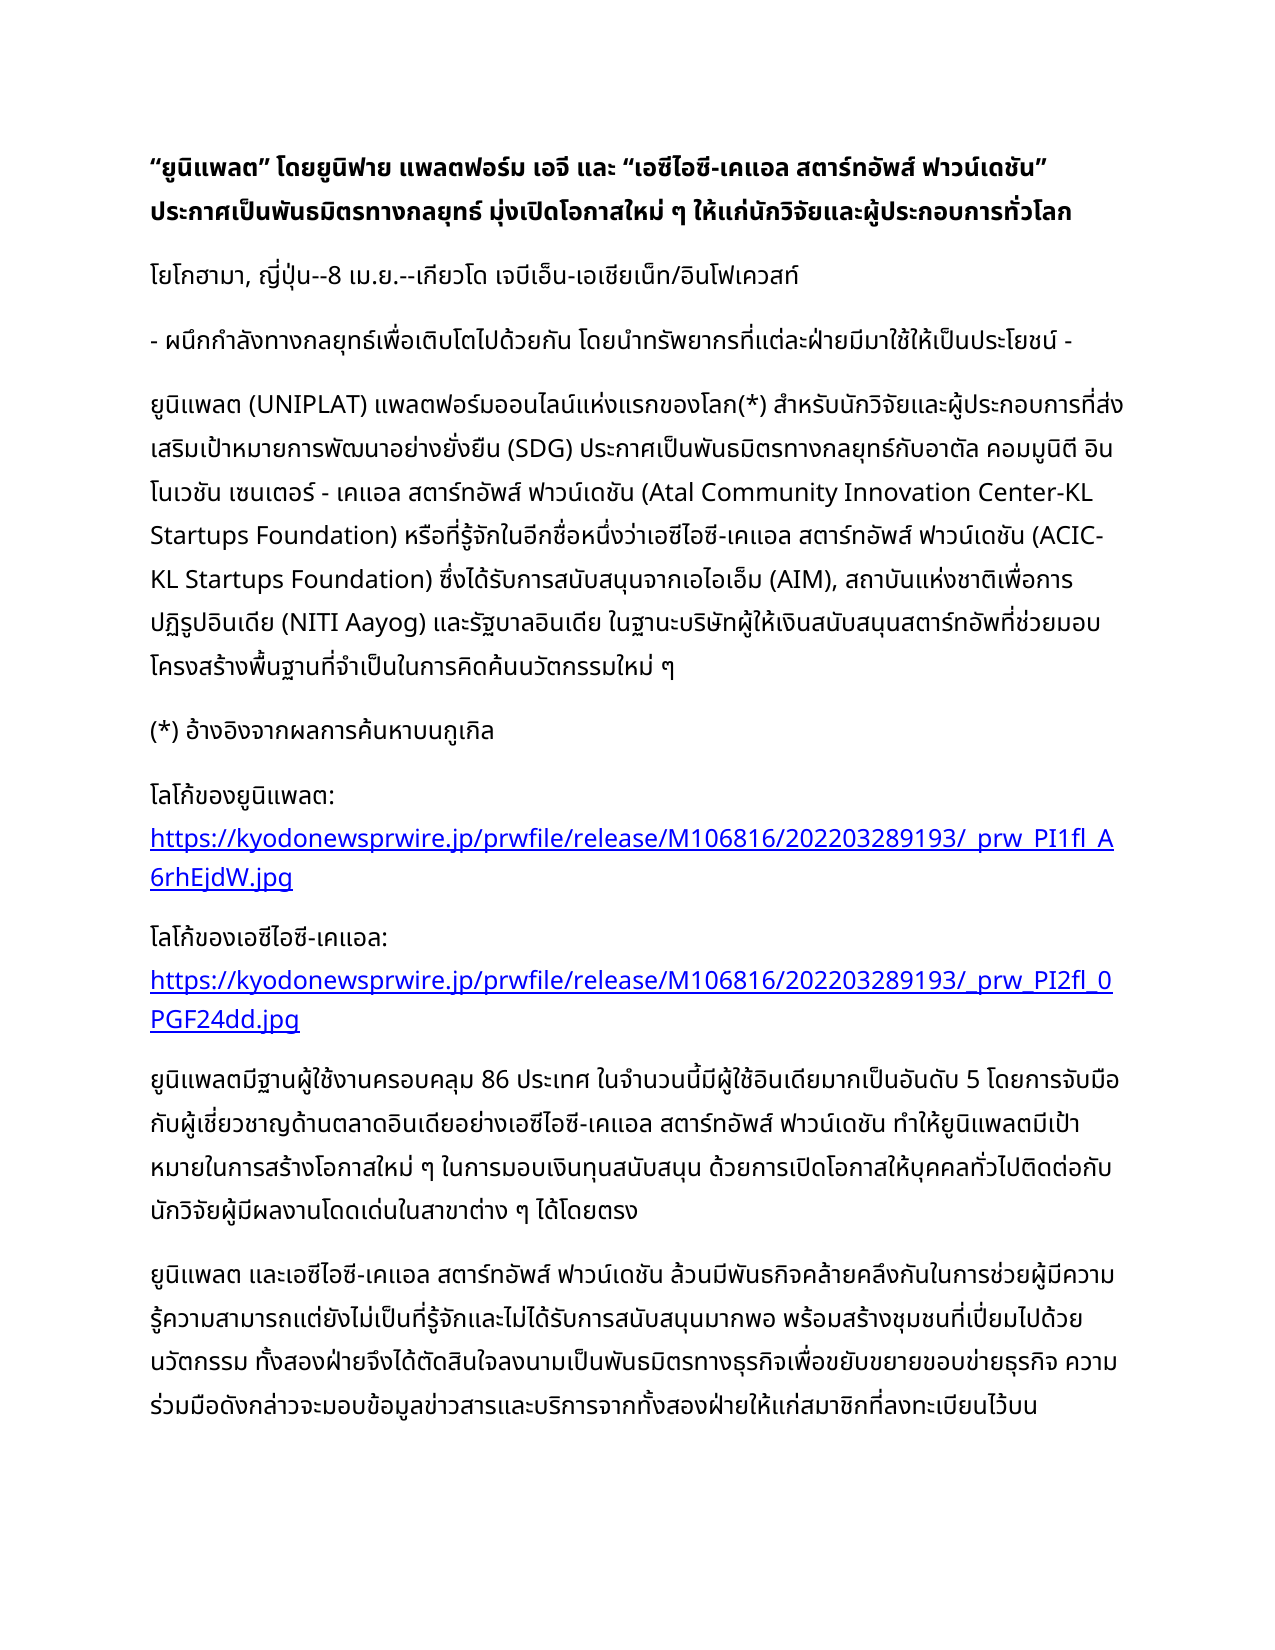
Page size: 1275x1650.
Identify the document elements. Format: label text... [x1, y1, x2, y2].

text โลโก้ของเอซีไอซี-เคแอล: https://kyodonewsprwire.jp/prwfile/release/M106816/202203289193/_prw_PI2fl_0PGF24dd.jpg [150, 920, 1125, 1036]
text โลโก้ของยูนิแพลต: https://kyodonewsprwire.jp/prwfile/release/M106816/202203289193/_prw_PI1fl_A6rhEjdW.jpg [150, 777, 1125, 894]
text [150, 1257, 1125, 1425]
text โยโกฮามา, ญี่ปุ่น--8 เม.ย.--เกียวโด เจบีเอ็น-เอเชียเน็ท/อินโฟเควสท์ [150, 258, 1125, 296]
text ยูนิแพลตมีฐานผู้ใช้งานครอบคลุม 86 ประเทศ ในจำนวนนี้มีผู้ใช้อินเดียมากเป็นอันดับ 5 โดยการจับมือกับผู้เชี่ยวชาญด้านตลาดอินเดียอย่างเอซีไอซี-เคแอล สตาร์ทอัพส์ ฟาวน์เดชัน ทำให้ยูนิแพลตมีเป้าหมายในการสร้างโอกาสใหม่ ๆ ในการมอบเงินทุนสนับสนุน ด้วยการเปิดโอกาสให้บุคคลทั่วไปติดต่อกับนักวิจัยผู้มีผลงานโดดเด่นในสาขาต่าง ๆ ได้โดยตรง [150, 1062, 1125, 1231]
text ยูนิแพลต (UNIPLAT) แพลตฟอร์มออนไลน์แห่งแรกของโลก(*) สำหรับนักวิจัยและผู้ประกอบการที่ส่งเสริมเป้าหมายการพัฒนาอย่างยั่งยืน (SDG) ประกาศเป็นพันธมิตรทางกลยุทธ์กับอาตัล คอมมูนิตี อินโนเวชัน เซนเตอร์ - เคแอล สตาร์ทอัพส์ ฟาวน์เดชัน (Atal Community Innovation Center-KL Startups Foundation) หรือที่รู้จักในอีกชื่อหนึ่งว่าเอซีไอซี-เคแอล สตาร์ทอัพส์ ฟาวน์เดชัน (ACIC-KL Startups Foundation) ซึ่งได้รับการสนับสนุนจากเอไอเอ็ม (AIM), สถาบันแห่งชาติเพื่อการปฏิรูปอินเดีย (NITI Aayog) และรัฐบาลอินเดีย ในฐานะบริษัทผู้ให้เงินสนับสนุนสตาร์ทอัพที่ช่วยมอบโครงสร้างพื้นฐานที่จำเป็นในการคิดค้นนวัตกรรมใหม่ ๆ [150, 387, 1125, 687]
text (*) อ้างอิงจากผลการค้นหาบนกูเกิล [150, 713, 1125, 751]
text - ผนึกกำลังทางกลยุทธ์เพื่อเติบโตไปด้วยกัน โดยนำทรัพยากรที่แต่ละฝ่ายมีมาใช้ให้เป็นประโยชน์ - [150, 322, 1125, 360]
text “ยูนิแพลต” โดยยูนิฟาย แพลตฟอร์ม เอจี และ “เอซีไอซี-เคแอล สตาร์ทอัพส์ ฟาวน์เดชัน” ประกาศเป็นพันธมิตรทางกลยุทธ์ มุ่งเปิดโอกาสใหม่ ๆ ให้แก่นักวิจัยและผู้ประกอบการทั่วโลก [150, 150, 1125, 231]
